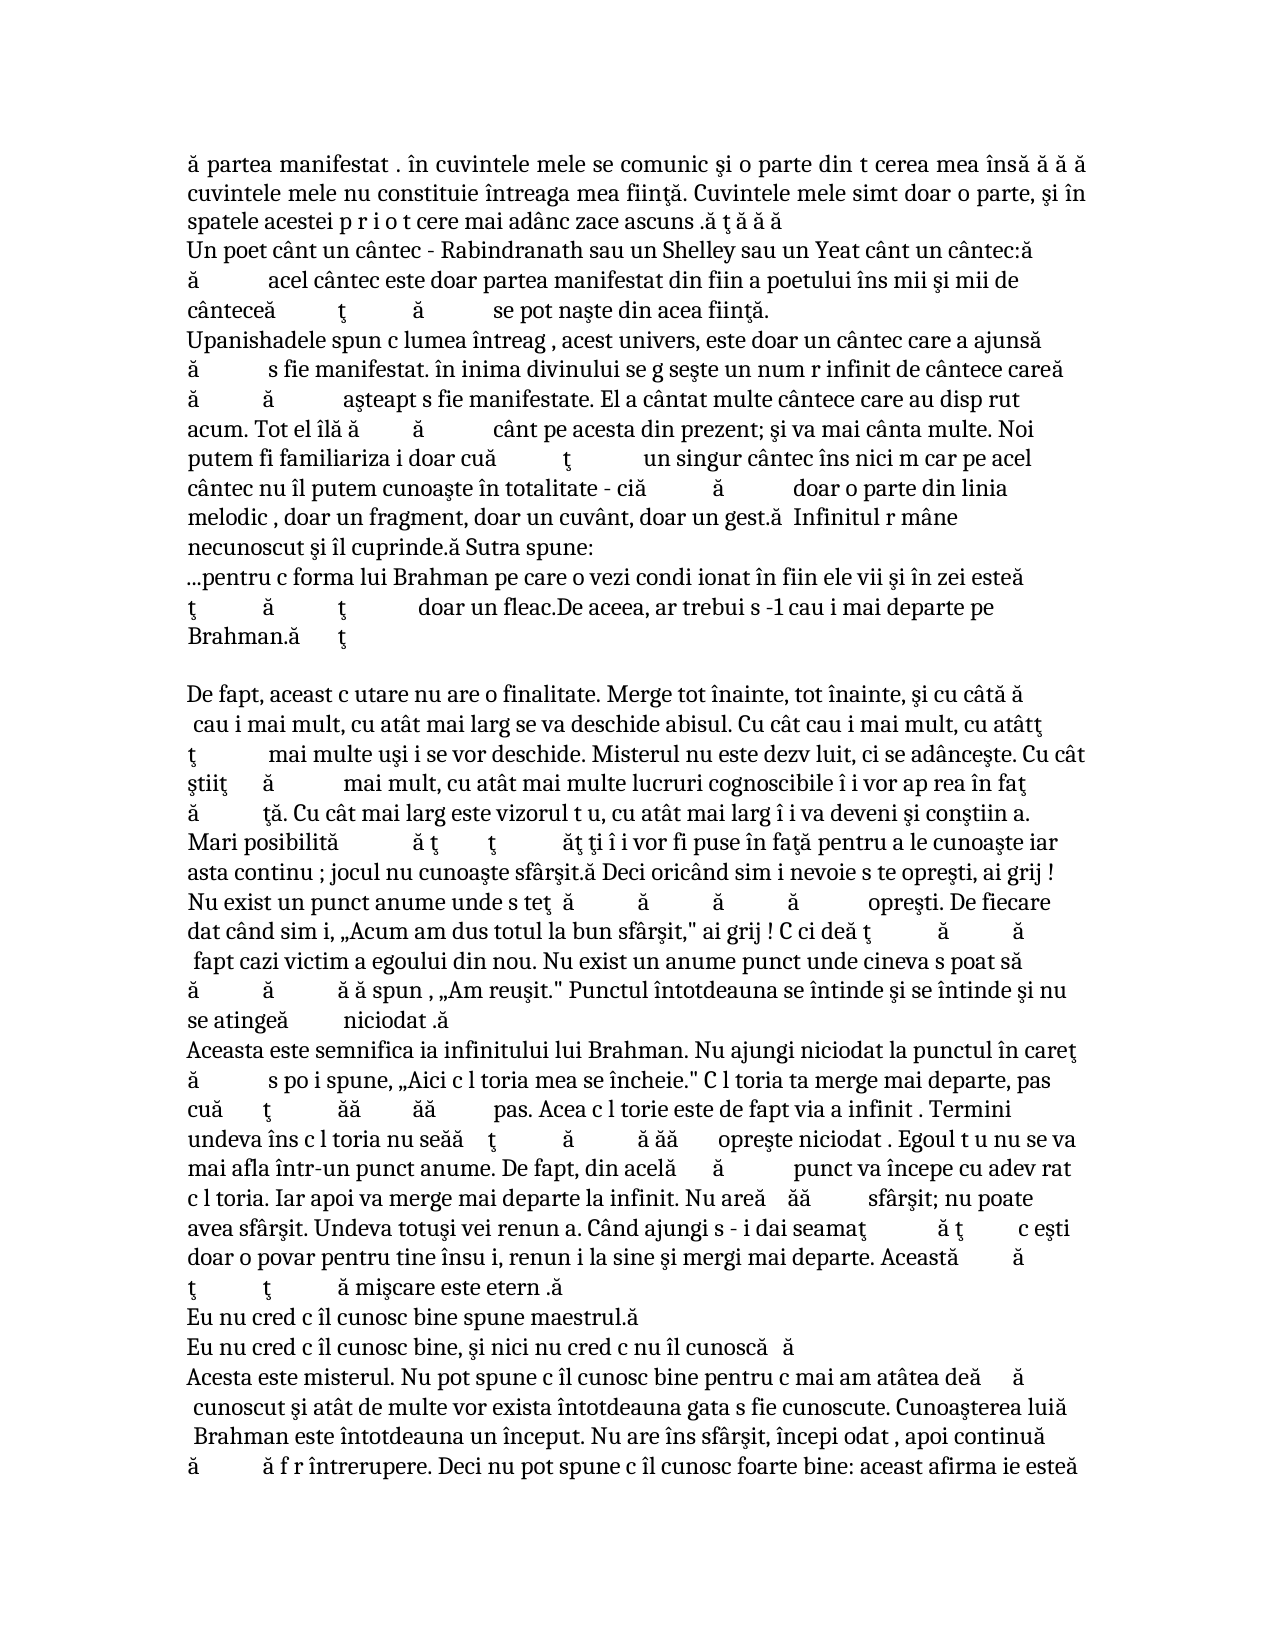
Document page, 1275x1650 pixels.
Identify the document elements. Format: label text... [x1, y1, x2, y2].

text ...pentru c forma lui Brahman pe care o vezi condi ionat în fiin ele vii şi în zei esteă ţ ă ţ doar un fleac.De aceea, ar trebui s -1 cau i mai departe pe Brahman.ă ţ [186, 563, 1087, 651]
text Aceasta este semnifica ia infinitului lui Brahman. Nu ajungi niciodat la punctul în careţ ă s po i spune, „Aici c l toria mea se încheie." C l toria ta merge mai departe, pas cuă ţ ăă ăă pas. Acea c l torie este de fapt via a infinit . Termini undeva îns c l toria nu seăă ţ ă ă ăă opreşte niciodat . Egoul t u nu se va mai afla într-un punct anume. De fapt, din acelă ă punct va începe cu adev rat c l toria. Iar apoi va merge mai departe la infinit. Nu areă ăă sfârşit; nu poate avea sfârşit. Undeva totuşi vei renun a. Când ajungi s - i dai seamaţ ă ţ c eşti doar o povar pentru tine însu i, renun i la sine şi mergi mai departe. Această ă ţ ţ ă mişcare este etern .ă [186, 1036, 1079, 1301]
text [186, 1363, 1087, 1480]
text Eu nu cred c îl cunosc bine spune maestrul.ă [186, 1303, 1087, 1331]
text De fapt, aceast c utare nu are o finalitate. Merge tot înainte, tot înainte, şi cu câtă ă cau i mai mult, cu atât mai larg se va deschide abisul. Cu cât cau i mai mult, cu atâtţ ţ mai multe uşi i se vor deschide. Misterul nu este dezv luit, ci se adânceşte. Cu cât ştiiţ ă mai mult, cu atât mai multe lucruri cognoscibile î i vor ap rea în faţ ă ţă. Cu cât mai larg este vizorul t u, cu atât mai larg î i va deveni şi conştiin a. Mari posibilită ă ţ ţ ăţ ţi î i vor fi puse în faţă pentru a le cunoaşte iar asta continu ; jocul nu cunoaşte sfârşit.ă Deci oricând sim i nevoie s te opreşti, ai grij ! Nu exist un punct anume unde s teţ ă ă ă ă opreşti. De fiecare dat când sim i, „Acum am dus totul la bun sfârşit," ai grij ! C ci deă ţ ă ă fapt cazi victim a egoului din nou. Nu exist un anume punct unde cineva s poat să ă ă ă ă spun , „Am reuşit." Punctul întotdeauna se întinde şi se întinde şi nu se atingeă niciodat .ă [186, 680, 1087, 1034]
text Upanishadele spun c lumea întreag , acest univers, este doar un cântec care a ajunsă ă s fie manifestat. în inima divinului se g seşte un num r infinit de cântece careă ă ă aşteapt s fie manifestate. El a cântat multe cântece care au disp rut acum. Tot el îlă ă ă cânt pe acesta din prezent; şi va mai cânta multe. Noi putem fi familiariza i doar cuă ţ un singur cântec îns nici m car pe acel cântec nu îl putem cunoaşte în totalitate - ciă ă doar o parte din linia melodic , doar un fragment, doar un cuvânt, doar un gest.ă Infinitul r mâne necunoscut şi îl cuprinde.ă Sutra spune: [186, 326, 1073, 562]
text Un poet cânt un cântec - Rabindranath sau un Shelley sau un Yeat cânt un cântec:ă ă acel cântec este doar partea manifestat din fiin a poetului îns mii şi mii de cânteceă ţ ă se pot naşte din acea fiinţă. [186, 236, 1087, 324]
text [186, 150, 1086, 236]
text Eu nu cred c îl cunosc bine, şi nici nu cred c nu îl cunoscă ă [186, 1333, 1088, 1362]
